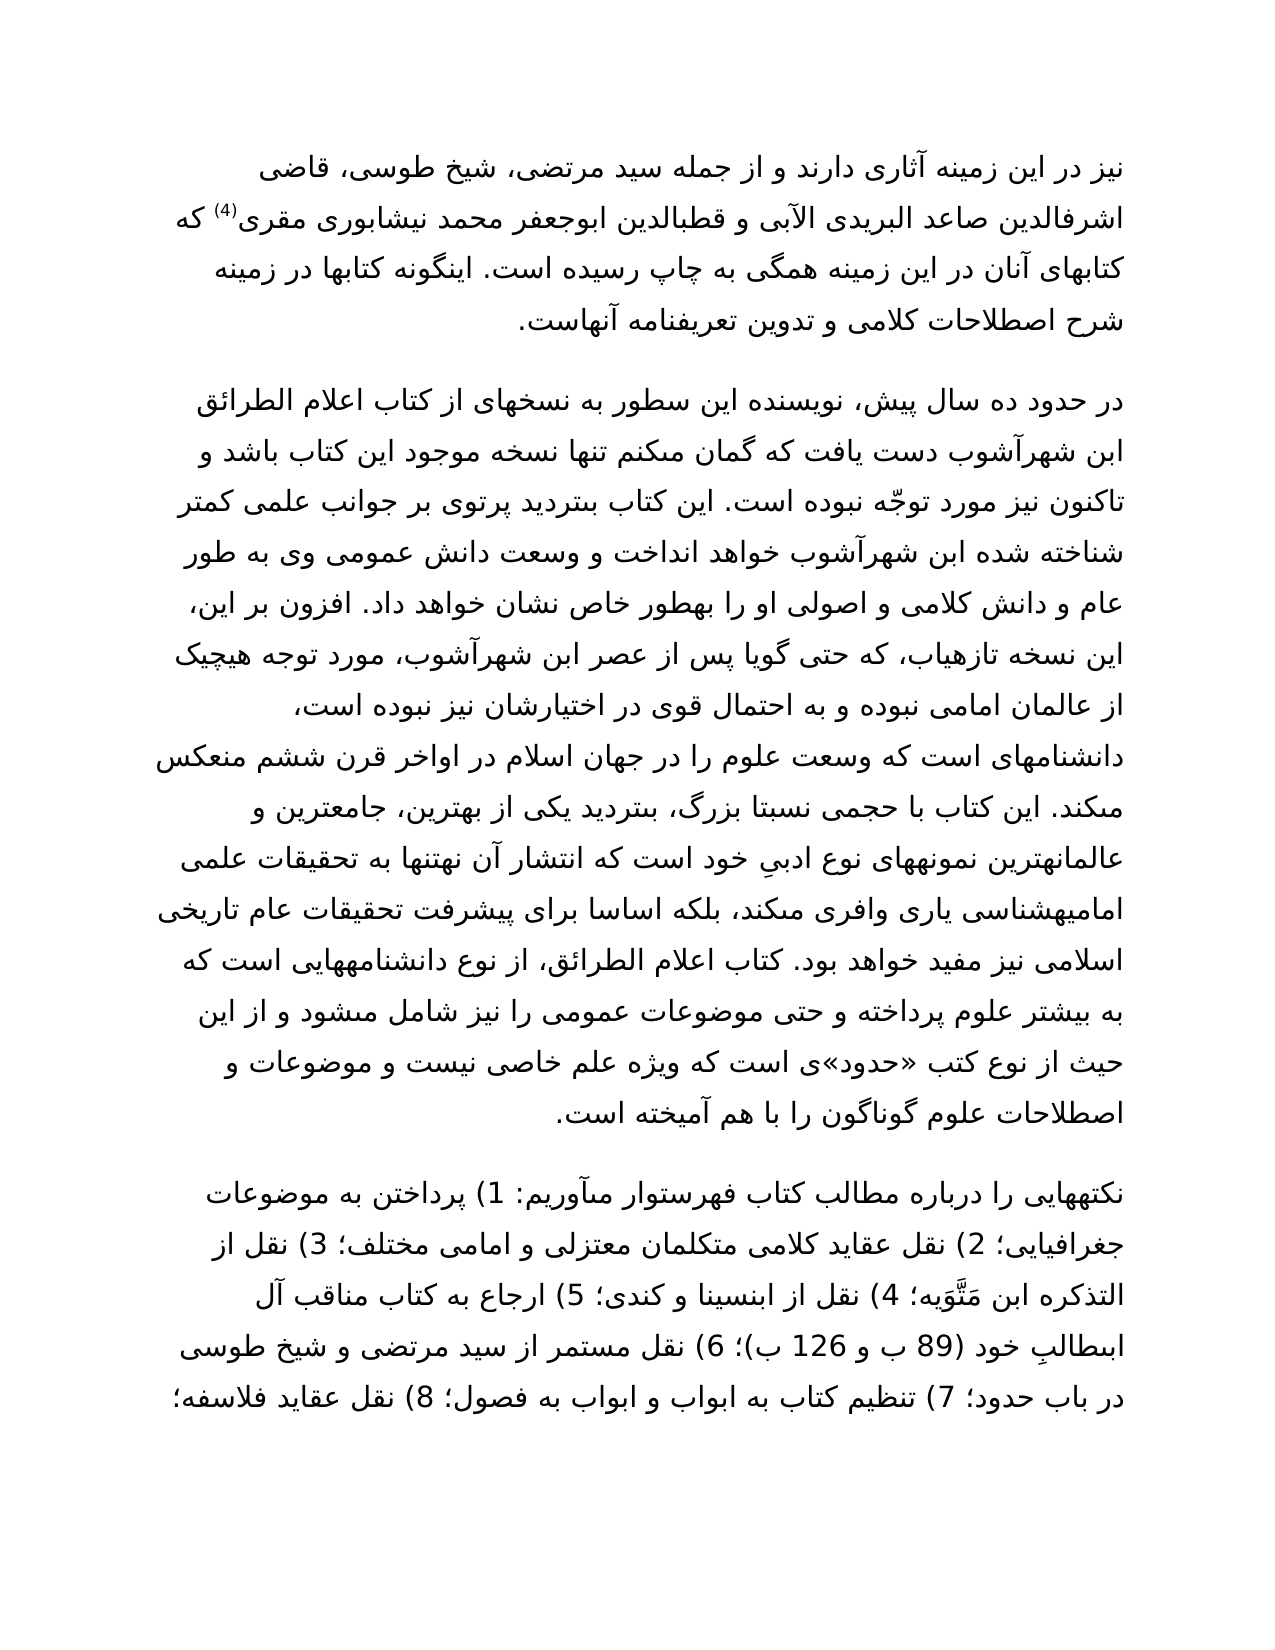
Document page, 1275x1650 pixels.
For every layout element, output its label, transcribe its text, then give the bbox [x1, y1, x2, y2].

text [150, 150, 1125, 337]
text در حدود ده سال پیش، نویسنده این سطور به نسخه‏اى از کتاب اعلام الطرائق ابن شهرآشوب دست یافت که گمان مى‏کنم تنها نسخه موجود این کتاب باشد و تاکنون نیز مورد توجّه نبوده است. این کتاب بى‏تردید پرتوى بر جوانب علمى کمتر شناخته شده ابن شهرآشوب خواهد انداخت و وسعت دانش عمومى وى به طور عام و دانش کلامى و اصولى او را به‏طور خاص نشان خواهد داد. افزون بر این، این نسخه تازه‏یاب، که حتى گویا پس از عصر ابن شهرآشوب، مورد توجه هیچ‏یک از عالمان امامى نبوده و به احتمال قوى در اختیارشان نیز نبوده است، دانشنامه‏اى است که وسعت علوم را در جهان اسلام در اواخر قرن ششم منعکس مى‏کند. این کتاب با حجمى نسبتا بزرگ، بى‏تردید یکى از بهترین، جامعترین و عالمانه‏ترین نمونه‏هاى نوع ادبىِ خود است که انتشار آن نه‏تنها به تحقیقات علمى امامیه‏شناسى یارى وافرى مى‏کند، بلکه اساسا براى پیشرفت تحقیقات عام تاریخى اسلامى نیز مفید خواهد بود. کتاب اعلام الطرائق، از نوع دانشنامه‏هایى است که به بیشتر علوم پرداخته و حتى موضوعات عمومى را نیز شامل مى‏شود و از این حیث از نوع کتب «حدود»ى است که ویژه علم خاصى نیست و موضوعات و اصطلاحات علوم گوناگون را با هم آمیخته است. [150, 383, 1125, 1130]
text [150, 1176, 1125, 1414]
